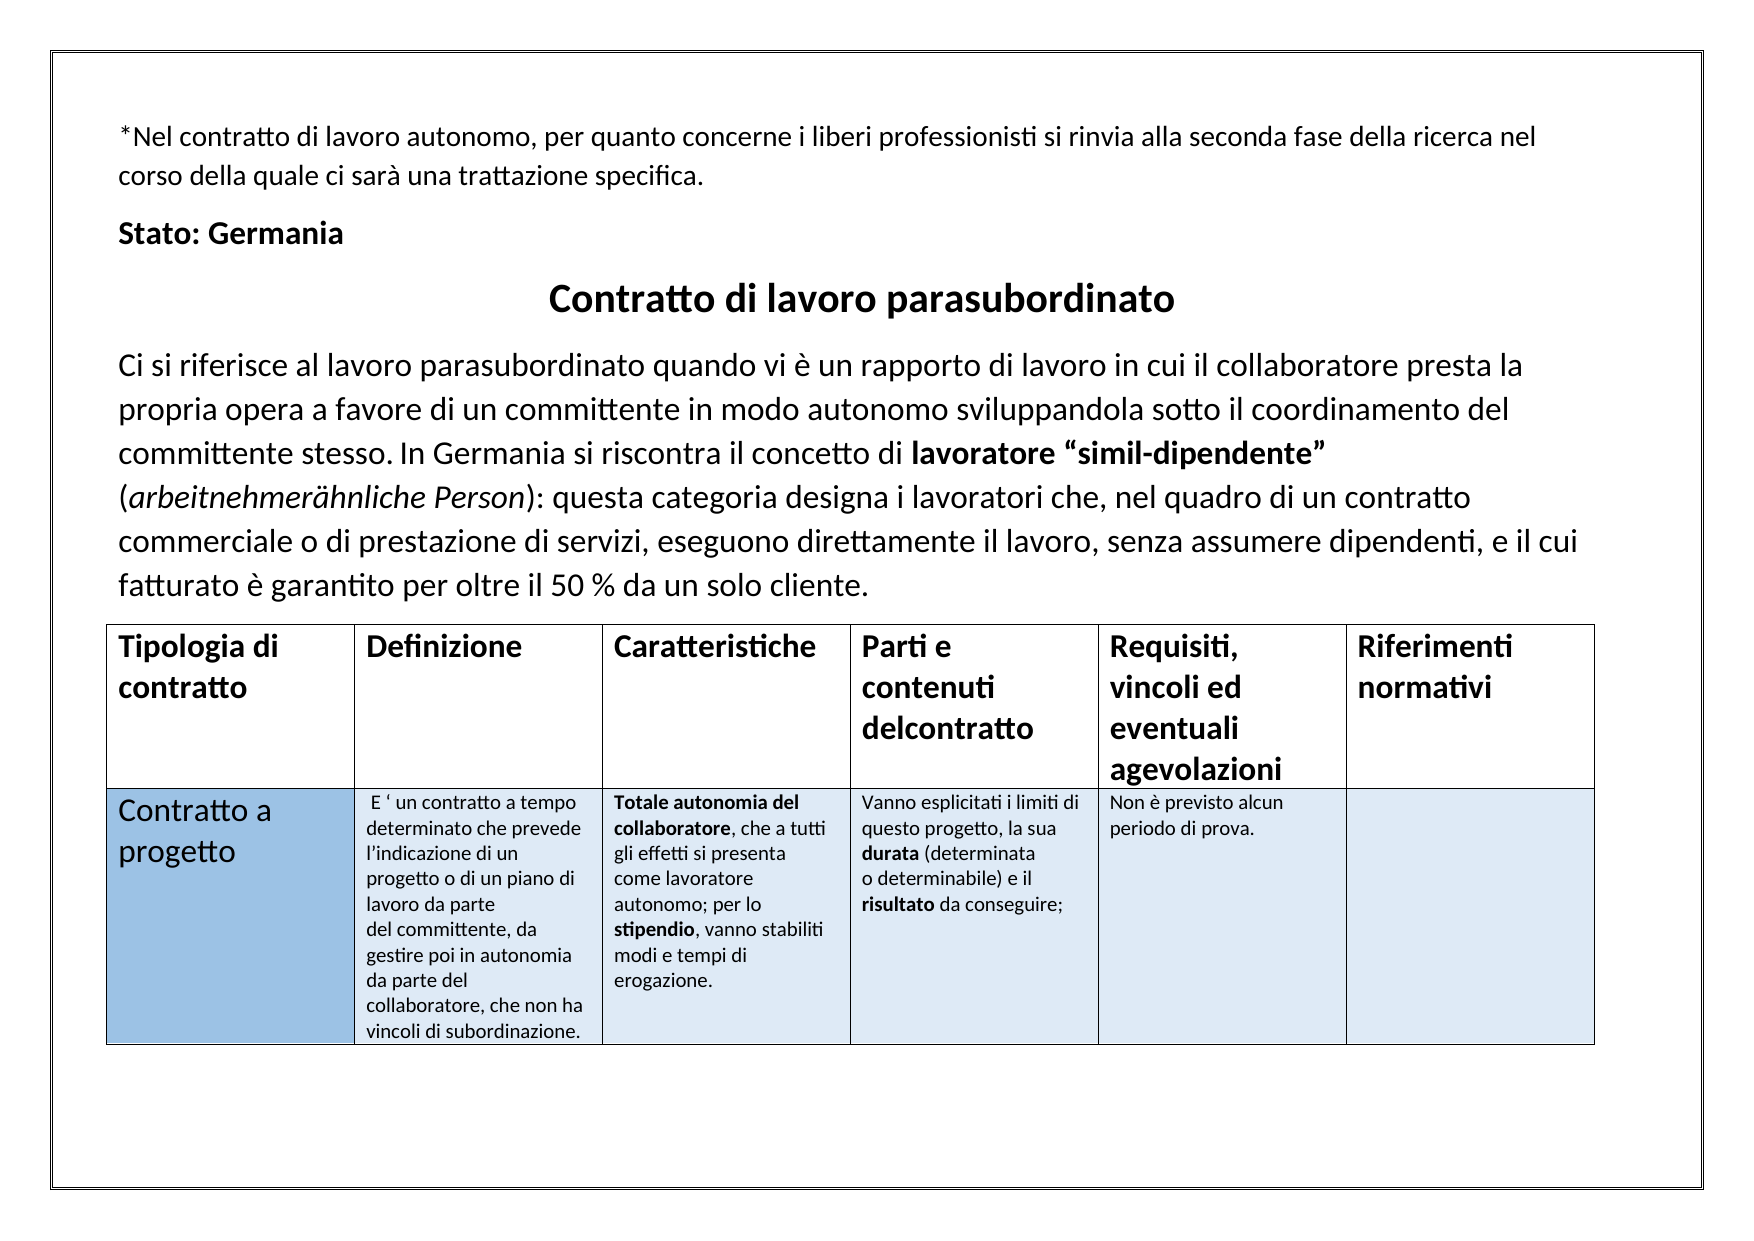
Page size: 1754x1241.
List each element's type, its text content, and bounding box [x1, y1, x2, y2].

table_header Caratteristiche [603, 625, 850, 788]
table_header Parti e contenuti delcontratto [851, 625, 1098, 788]
table_header Requisiti, vincoli ed eventuali agevolazioni [1099, 625, 1346, 788]
table_cell Non è previsto alcun periodo di prova. [1099, 789, 1346, 1043]
text *Nel contratto di lavoro autonomo, per quanto concerne i liberi professionisti si rinvia alla seconda fase della ricerca nel corso della quale ci sarà una trattazione specifica. [118, 118, 1606, 192]
text Ci si riferisce al lavoro parasubordinato quando vi è un rapporto di lavoro in cui il collaboratore presta la propria opera a favore di un committente in modo autonomo sviluppandola sotto il coordinamento del committente stesso. In Germania si riscontra il concetto di lavoratore “simil-dipendente” (arbeitnehmerähnliche Person): questa categoria designa i lavoratori che, nel quadro di un contratto commerciale o di prestazione di servizi, eseguono direttamente il lavoro, senza assumere dipendenti, e il cui fatturato è garantito per oltre il 50 % da un solo cliente. [118, 344, 1606, 604]
table_cell Totale autonomia del collaboratore, che a tutti gli effetti si presenta come lavoratore autonomo; per lo stipendio, vanno stabiliti modi e tempi di erogazione. [603, 789, 850, 1043]
table_header Riferimenti normativi [1347, 625, 1594, 788]
table_cell E ‘ un contratto a tempo determinato che prevede l’indicazione di un progetto o di un piano di lavoro da parte del committente, da gestire poi in autonomia da parte del collaboratore, che non ha vincoli di subordinazione. [355, 789, 602, 1043]
table_header Definizione [355, 625, 602, 788]
table_cell Contratto a progetto [107, 789, 354, 1043]
table_cell [1347, 789, 1594, 1043]
table_header Tipologia di contratto [107, 625, 354, 788]
text Contratto di lavoro parasubordinato [118, 272, 1606, 323]
text Stato: Germania [118, 212, 1606, 252]
table_cell Vanno esplicitati i limiti di questo progetto, la sua durata (determinata o determinabile) e il risultato da conseguire; [851, 789, 1098, 1043]
